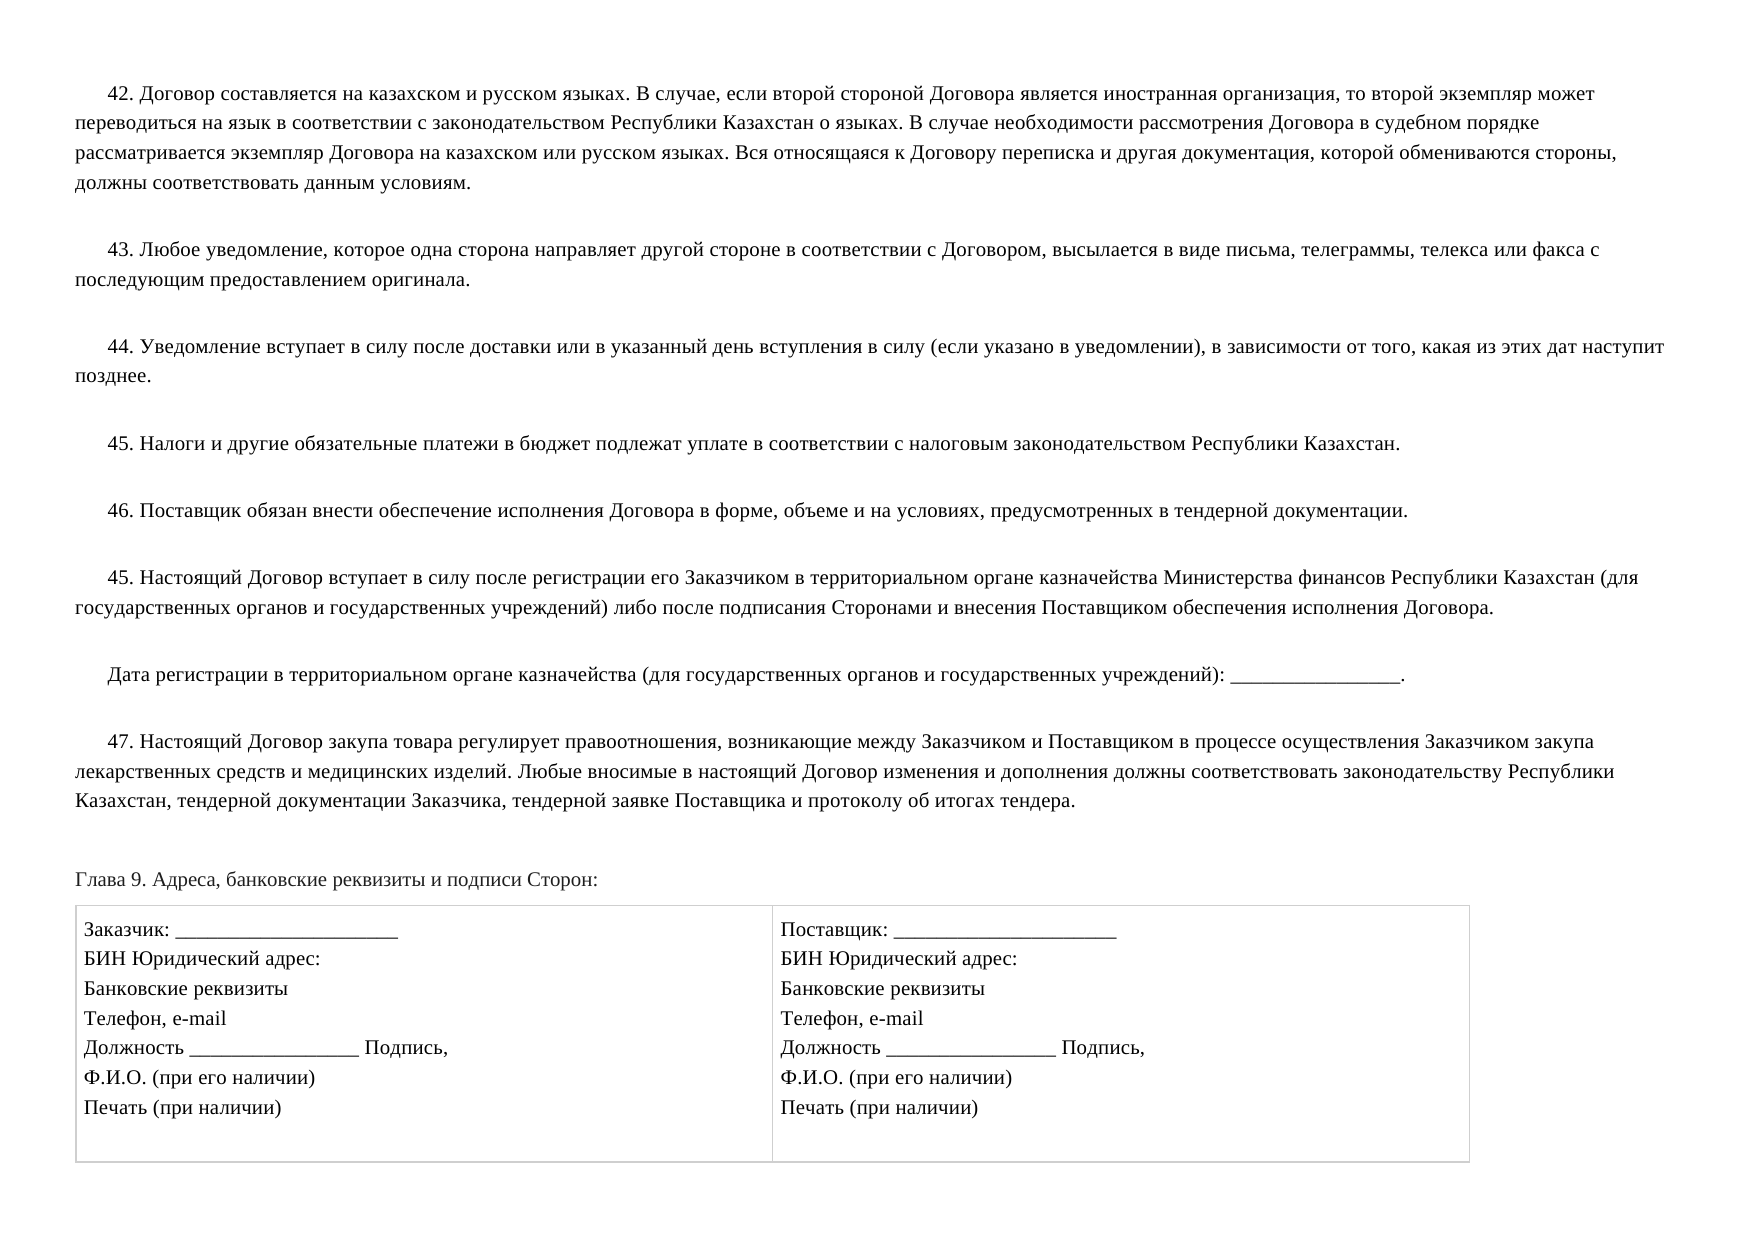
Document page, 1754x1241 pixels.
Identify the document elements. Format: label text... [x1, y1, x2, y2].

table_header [77, 906, 772, 1161]
text 45. Налоги и другие обязательные платежи в бюджет подлежат уплате в соответствии с налоговым законодательством Республики Казахстан. [75, 425, 1679, 455]
text Глава 9. Адреса, банковские реквизиты и подписи Сторон: [75, 850, 1679, 891]
text 42. Договор составляется на казахском и русском языках. В случае, если второй стороной Договора является иностранная организация, то второй экземпляр может переводиться на язык в соответствии с законодательством Республики Казахстан о языках. В случае необходимости рассмотрения Договора в судебном порядке рассматривается экземпляр Договора на казахском или русском языках. Вся относящаяся к Договору переписка и другая документация, которой обмениваются стороны, должны соответствовать данным условиям. [75, 75, 1679, 194]
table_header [773, 906, 1469, 1161]
text Дата регистрации в территориальном органе казначейства (для государственных органов и государственных учреждений): ________________. [75, 656, 1679, 686]
text 46. Поставщик обязан внести обеспечение исполнения Договора в форме, объеме и на условиях, предусмотренных в тендерной документации. [75, 492, 1679, 522]
text 44. Уведомление вступает в силу после доставки или в указанный день вступления в силу (если указано в уведомлении), в зависимости от того, какая из этих дат наступит позднее. [75, 328, 1679, 387]
text 43. Любое уведомление, которое одна сторона направляет другой стороне в соответствии с Договором, высылается в виде письма, телеграммы, телекса или факса с последующим предоставлением оригинала. [75, 231, 1679, 291]
text 47. Настоящий Договор закупа товара регулирует правоотношения, возникающие между Заказчиком и Поставщиком в процессе осуществления Заказчиком закупа лекарственных средств и медицинских изделий. Любые вносимые в настоящий Договор изменения и дополнения должны соответствовать законодательству Республики Казахстан, тендерной документации Заказчика, тендерной заявке Поставщика и протоколу об итогах тендера. [75, 723, 1679, 812]
text 45. Настоящий Договор вступает в силу после регистрации его Заказчиком в территориальном органе казначейства Министерства финансов Республики Казахстан (для государственных органов и государственных учреждений) либо после подписания Сторонами и внесения Поставщиком обеспечения исполнения Договора. [75, 559, 1679, 619]
